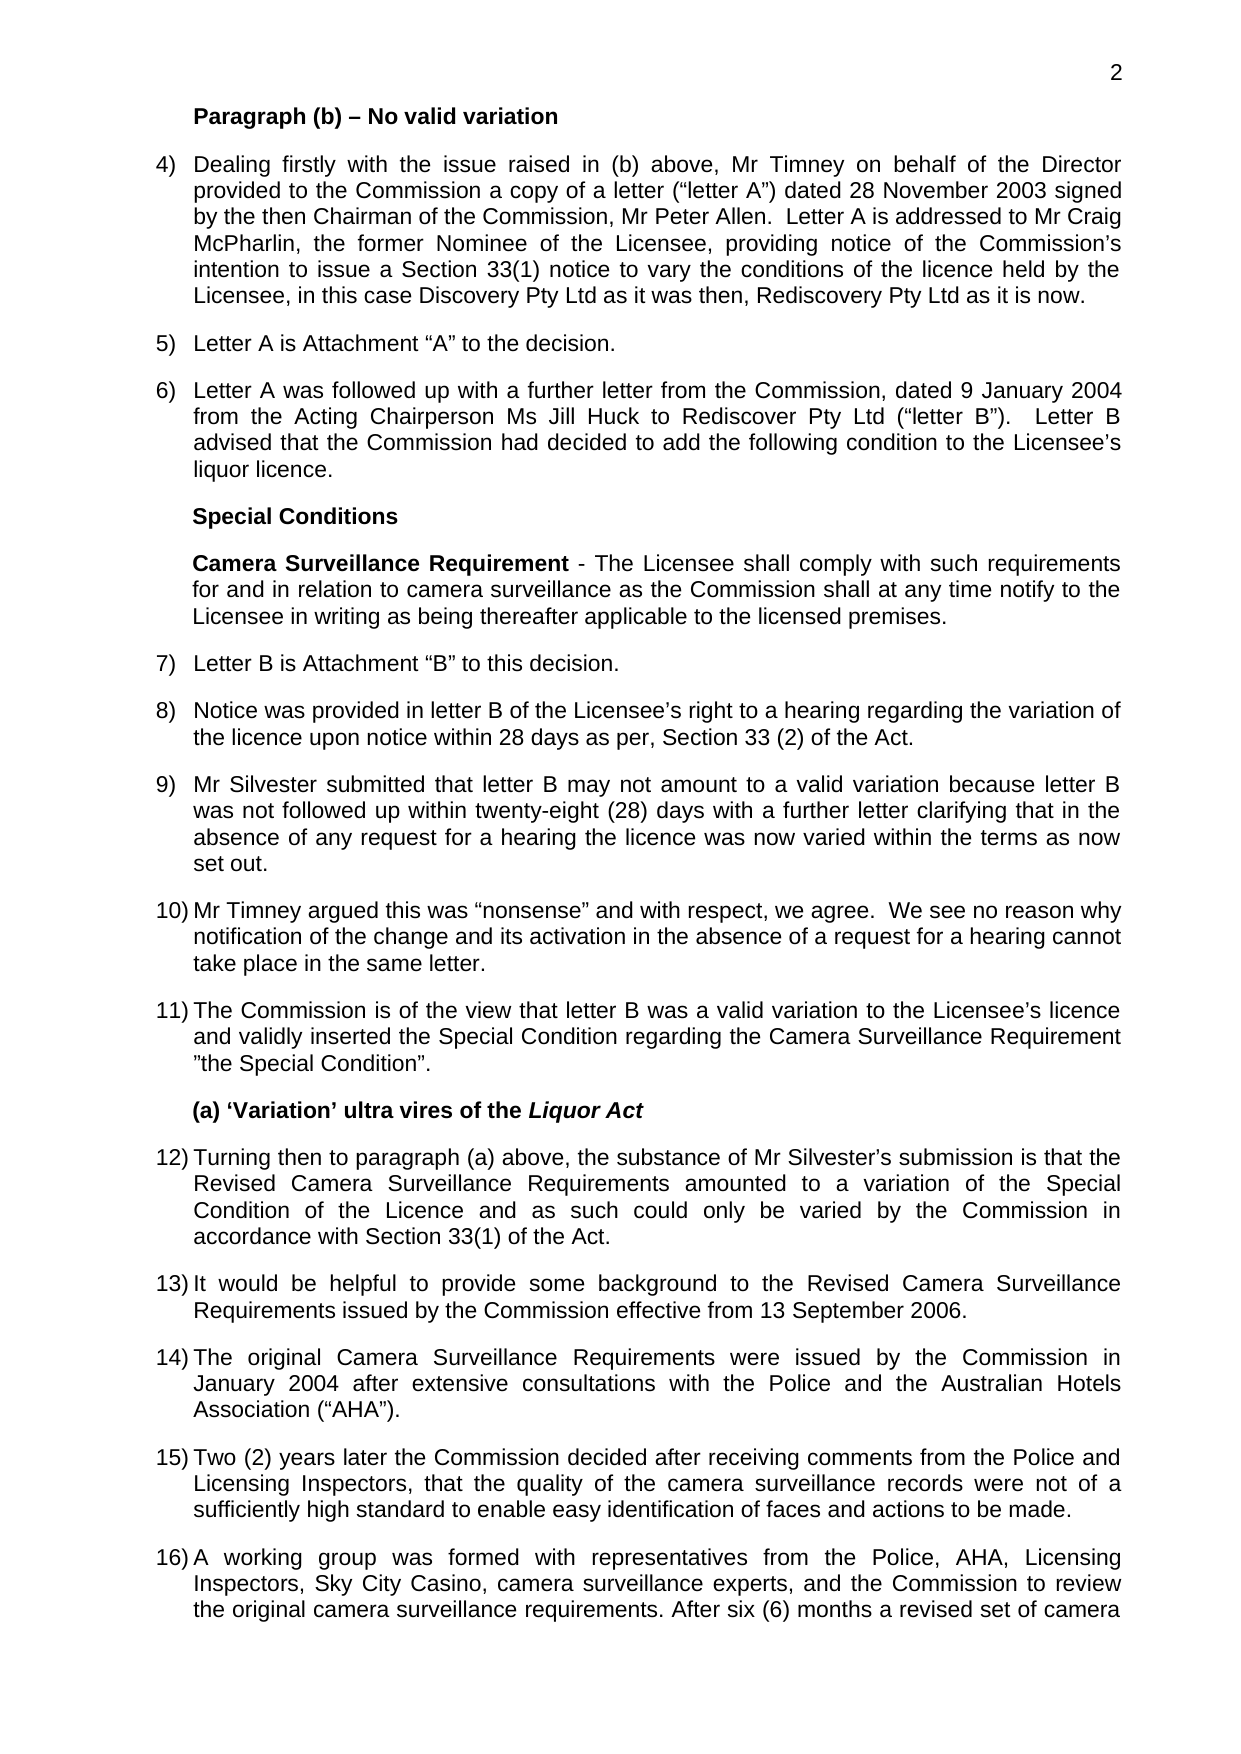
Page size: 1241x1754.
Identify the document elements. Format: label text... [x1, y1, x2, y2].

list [156, 1543, 1122, 1623]
list Two (2) years later the Commission decided after receiving comments from the Police and Licensing Inspectors, that the quality of the camera surveillance records were not of a sufficiently high standard to enable easy identification of faces and actions to be made. [156, 1444, 1122, 1523]
list The Commission is of the view that letter B was a valid variation to the Licensee’s licence and validly inserted the Special Condition regarding the Camera Surveillance Requirement ”the Special Condition”. [156, 997, 1122, 1076]
list Dealing firstly with the issue raised in (b) above, Mr Timney on behalf of the Director provided to the Commission a copy of a letter (“letter A”) dated 28 November 2003 signed by the then Chairman of the Commission, Mr Peter Allen. Letter A is addressed to Mr Craig McPharlin, the former Nominee of the Licensee, providing notice of the Commission’s intention to issue a Section 33(1) notice to vary the conditions of the licence held by the Licensee, in this case Discovery Pty Ltd as it was then, Rediscovery Pty Ltd as it is now. [156, 151, 1122, 309]
list Notice was provided in letter B of the Licensee’s right to a hearing regarding the variation of the licence upon notice within 28 days as per, Section 33 (2) of the Act. [156, 697, 1122, 750]
list Turning then to paragraph (a) above, the substance of Mr Silvester’s submission is that the Revised Camera Surveillance Requirements amounted to a variation of the Special Condition of the Licence and as such could only be varied by the Commission in accordance with Section 33(1) of the Act. [156, 1144, 1122, 1249]
text Paragraph (b) – No valid variation [193, 103, 1122, 130]
text Special Conditions [192, 503, 1122, 529]
text (a) ‘Variation’ ultra vires of the Liquor Act [192, 1097, 1122, 1123]
list Letter A was followed up with a further letter from the Commission, dated 9 January 2004 from the Acting Chairperson Ms Jill Huck to Rediscover Pty Ltd (“letter B”). Letter B advised that the Commission had decided to add the following condition to the Licensee’s liquor licence. [156, 377, 1122, 482]
list Letter A is Attachment “A” to the decision. [156, 329, 1122, 356]
list It would be helpful to provide some background to the Revised Camera Surveillance Requirements issued by the Commission effective from 13 September 2006. [156, 1270, 1122, 1323]
text Camera Surveillance Requirement - The Licensee shall comply with such requirements for and in relation to camera surveillance as the Commission shall at any time notify to the Licensee in writing as being thereafter applicable to the licensed premises. [192, 550, 1122, 629]
list Mr Timney argued this was “nonsense” and with respect, we agree. We see no reason why notification of the change and its activation in the absence of a request for a hearing cannot take place in the same letter. [156, 897, 1122, 976]
list The original Camera Surveillance Requirements were issued by the Commission in January 2004 after extensive consultations with the Police and the Australian Hotels Association (“AHA”). [156, 1344, 1122, 1423]
list Mr Silvester submitted that letter B may not amount to a valid variation because letter B was not followed up within twenty-eight (28) days with a further letter clarifying that in the absence of any request for a hearing the licence was now varied within the terms as now set out. [156, 771, 1122, 876]
list Letter B is Attachment “B” to this decision. [156, 650, 1122, 676]
